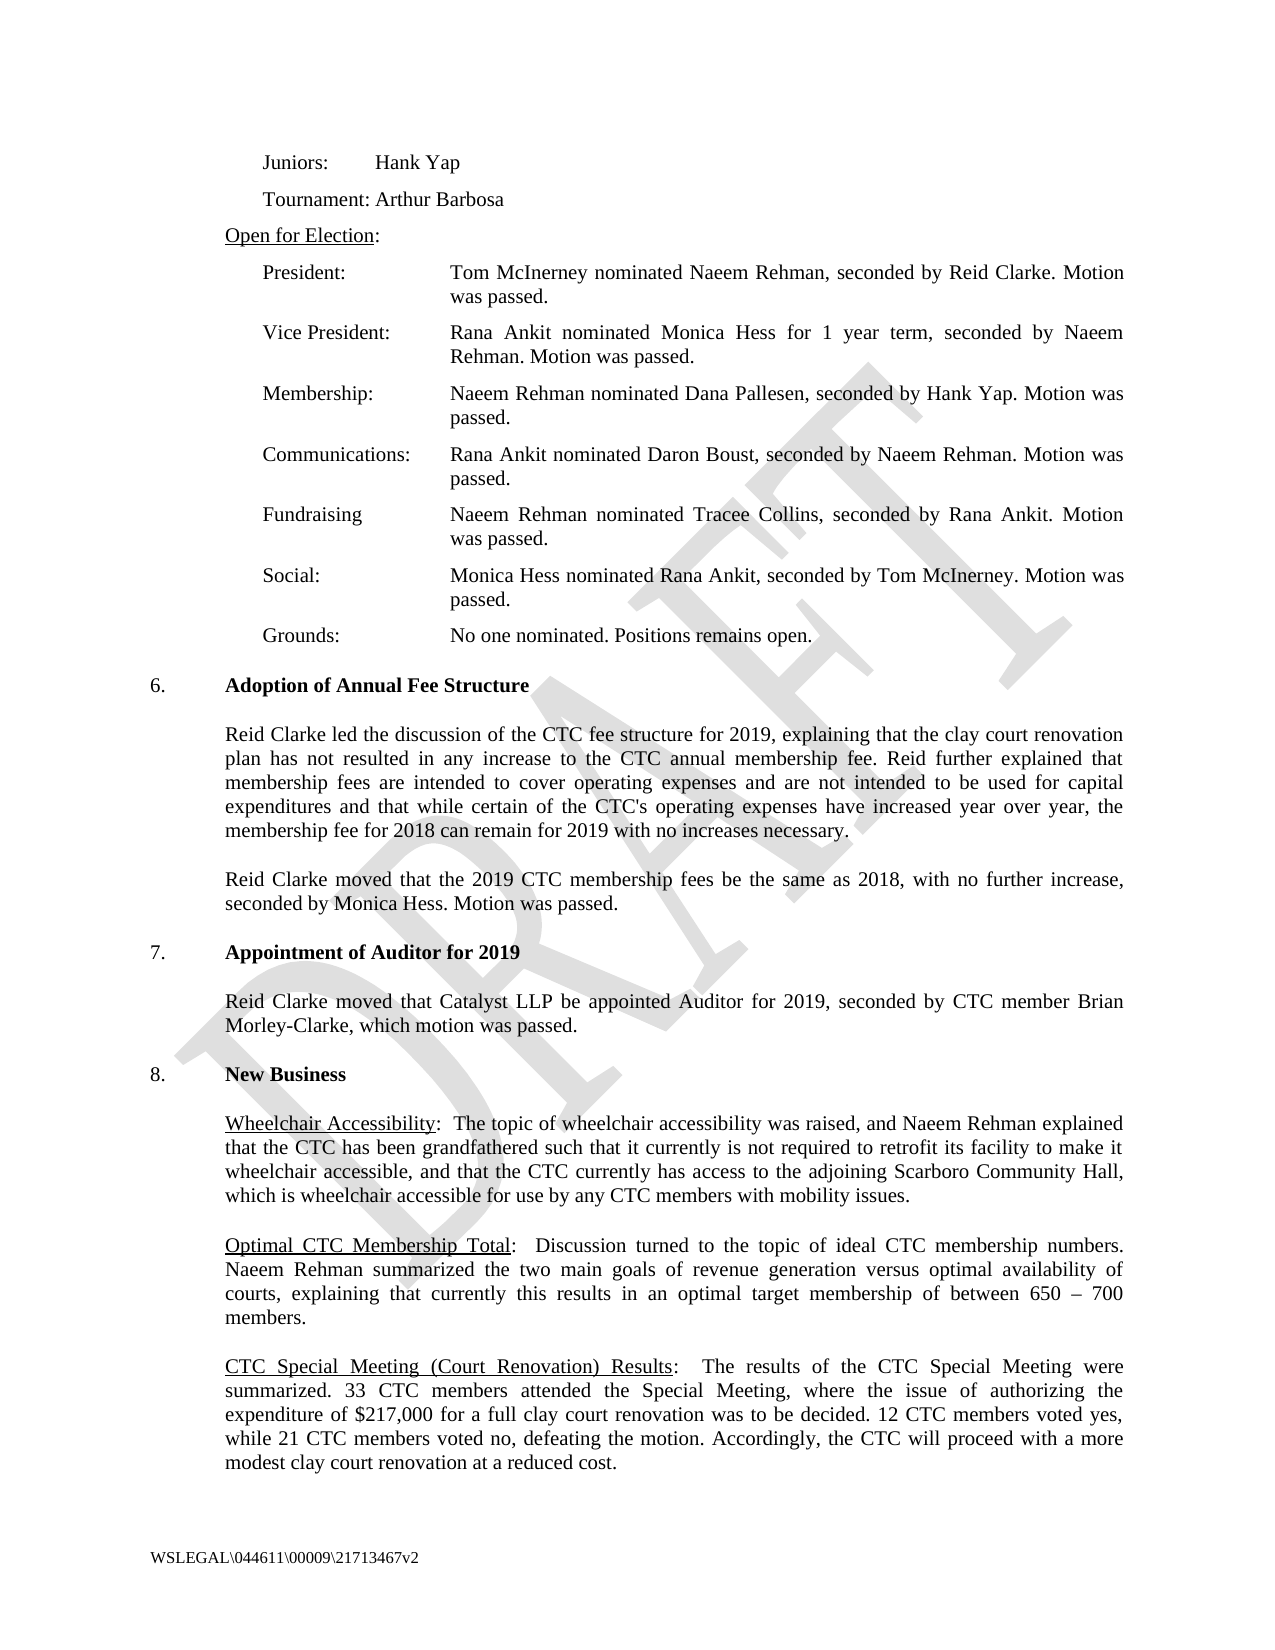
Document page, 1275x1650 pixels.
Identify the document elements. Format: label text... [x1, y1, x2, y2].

list Fundraising Naeem Rehman nominated Tracee Collins, seconded by Rana Ankit. Motion was passed. [262, 502, 1125, 550]
list Tournament: Arthur Barbosa [262, 187, 1125, 211]
list New Business [150, 1062, 1125, 1086]
list President: Tom McInerney nominated Naeem Rehman, seconded by Reid Clarke. Motion was passed. [262, 260, 1125, 308]
list Reid Clarke moved that the 2019 CTC membership fees be the same as 2018, with no further increase, seconded by Monica Hess. Motion was passed. [225, 867, 1125, 915]
list Communications: Rana Ankit nominated Daron Boust, seconded by Naeem Rehman. Motion was passed. [262, 442, 1125, 490]
list Juniors: Hank Yap [262, 150, 1125, 174]
list Adoption of Annual Fee Structure [150, 672, 1125, 697]
list CTC Special Meeting (Court Renovation) Results: The results of the CTC Special Meeting were summarized. 33 CTC members attended the Special Meeting, where the issue of authorizing the expenditure of $217,000 for a full clay court renovation was to be decided. 12 CTC members voted yes, while 21 CTC members voted no, defeating the motion. Accordingly, the CTC will proceed with a more modest clay court renovation at a reduced cost. [225, 1354, 1125, 1474]
list Social: Monica Hess nominated Rana Ankit, seconded by Tom McInerney. Motion was passed. [262, 563, 1125, 611]
list Reid Clarke led the discussion of the CTC fee structure for 2019, explaining that the clay court renovation plan has not resulted in any increase to the CTC annual membership fee. Reid further explained that membership fees are intended to cover operating expenses and are not intended to be used for capital expenditures and that while certain of the CTC's operating expenses have increased year over year, the membership fee for 2018 can remain for 2019 with no increases necessary. [225, 722, 1125, 842]
list Vice President: Rana Ankit nominated Monica Hess for 1 year term, seconded by Naeem Rehman. Motion was passed. [262, 320, 1125, 368]
list Membership: Naeem Rehman nominated Dana Pallesen, seconded by Hank Yap. Motion was passed. [262, 381, 1125, 429]
list Reid Clarke moved that Catalyst LLP be appointed Auditor for 2019, seconded by CTC member Brian Morley-Clarke, which motion was passed. [225, 989, 1125, 1037]
list Wheelchair Accessibility: The topic of wheelchair accessibility was raised, and Naeem Rehman explained that the CTC has been grandfathered such that it currently is not required to retrofit its facility to make it wheelchair accessible, and that the CTC currently has access to the adjoining Scarboro Community Hall, which is wheelchair accessible for use by any CTC members with mobility issues. [225, 1111, 1125, 1207]
list Open for Election: [225, 223, 1125, 247]
list Optimal CTC Membership Total: Discussion turned to the topic of ideal CTC membership numbers. Naeem Rehman summarized the two main goals of revenue generation versus optimal availability of courts, explaining that currently this results in an optimal target membership of between 650 – 700 members. [225, 1232, 1125, 1329]
list Appointment of Auditor for 2019 [150, 940, 1125, 964]
list Grounds: No one nominated. Positions remains open. [262, 623, 1125, 647]
